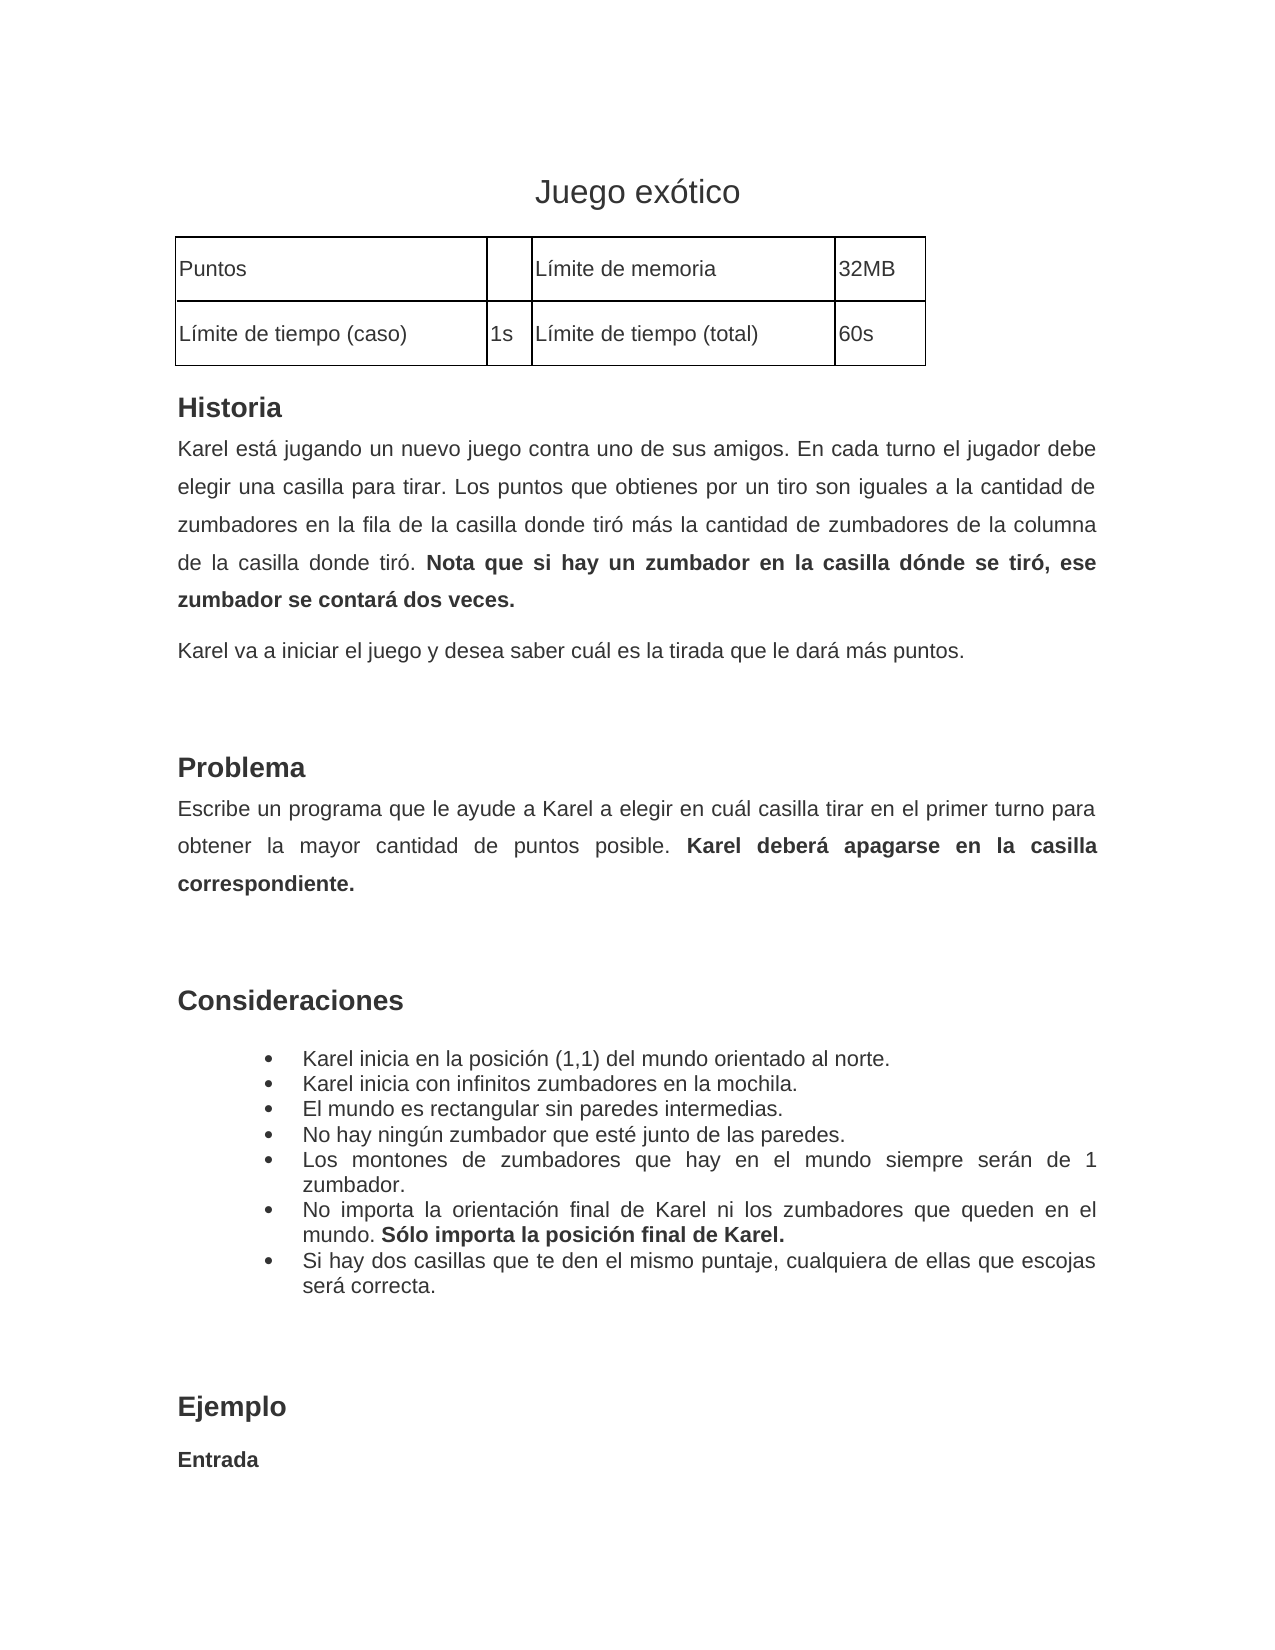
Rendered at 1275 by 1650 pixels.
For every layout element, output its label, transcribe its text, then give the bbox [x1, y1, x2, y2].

text Entrada [177, 1447, 1098, 1473]
list Karel inicia con infinitos zumbadores en la mochila. [265, 1071, 1098, 1096]
text Problema [177, 751, 1098, 783]
text Juego exótico [202, 173, 1073, 211]
list No hay ningún zumbador que esté junto de las paredes. [265, 1122, 1098, 1147]
list Karel inicia en la posición (1,1) del mundo orientado al norte. [265, 1046, 1098, 1071]
text Karel está jugando un nuevo juego contra uno de sus amigos. En cada turno el jugador debe elegir una casilla para tirar. Los puntos que obtienes por un tiro son iguales a la cantidad de zumbadores en la fila de la casilla donde tiró más la cantidad de zumbadores de la columna de la casilla donde tiró. Nota que si hay un zumbador en la casilla dónde se tiró, ese zumbador se contará dos veces. [177, 436, 1098, 612]
table_cell Límite de tiempo (caso) [176, 301, 486, 364]
text Historia [177, 391, 1098, 423]
table_cell Límite de tiempo (total) [533, 302, 834, 364]
list No importa la orientación final de Karel ni los zumbadores que queden en el mundo. Sólo importa la posición final de Karel. [265, 1197, 1098, 1248]
table_header Límite de memoria [533, 238, 834, 300]
list El mundo es rectangular sin paredes intermedias. [265, 1096, 1098, 1122]
text Escribe un programa que le ayude a Karel a elegir en cuál casilla tirar en el primer turno para obtener la mayor cantidad de puntos posible. Karel deberá apagarse en la casilla correspondiente. [177, 796, 1098, 896]
table_header [488, 238, 531, 300]
table_header 32MB [836, 238, 925, 300]
table_cell 1s [488, 302, 531, 364]
text Ejemplo [177, 1390, 1098, 1422]
text Karel va a iniciar el juego y desea saber cuál es la tirada que le dará más puntos. [177, 638, 1098, 663]
text Consideraciones [177, 984, 1098, 1017]
table_cell 60s [836, 302, 925, 364]
list Los montones de zumbadores que hay en el mundo siempre serán de 1 zumbador. [265, 1147, 1098, 1197]
table_header Puntos [176, 238, 486, 300]
list Si hay dos casillas que te den el mismo puntaje, cualquiera de ellas que escojas será correcta. [265, 1248, 1098, 1298]
